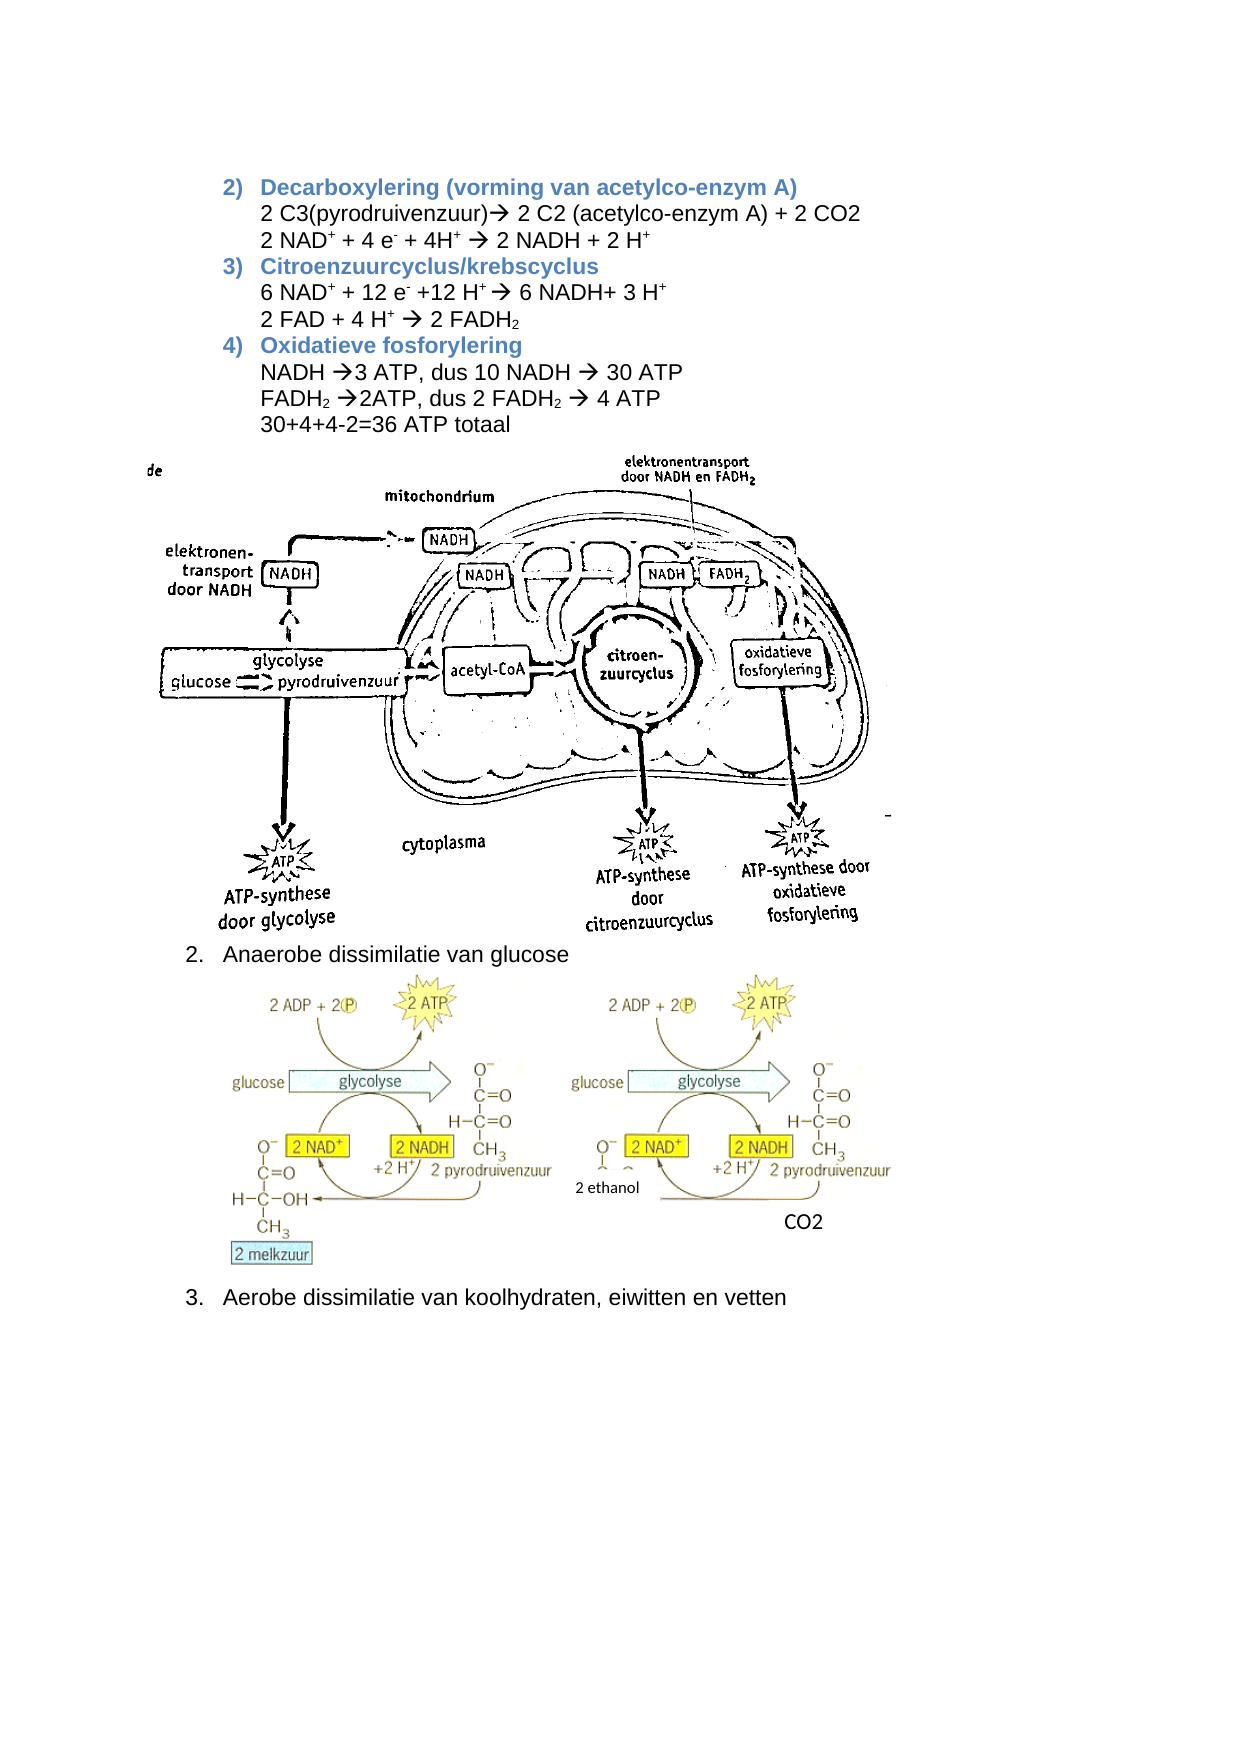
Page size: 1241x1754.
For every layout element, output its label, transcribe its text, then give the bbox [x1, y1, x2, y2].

text NADH 3 ATP, dus 10 NADH 30 ATP [260, 358, 1093, 385]
text 6 NAD+ + 12 e- +12 H+ 6 NADH+ 3 H+ [260, 279, 1093, 306]
list Anaerobe dissimilatie van glucose [185, 941, 1093, 967]
list Decarboxylering (vorming van acetylco-enzym A) [223, 174, 1093, 200]
text 2 FAD + 4 H+ 2 FADH2 [260, 306, 1093, 332]
text 2 C3(pyrodruivenzuur) 2 C2 (acetylco-enzym A) + 2 CO2 [260, 200, 1093, 227]
list Citroenzuurcyclus/krebscyclus [223, 253, 1093, 279]
list Aerobe dissimilatie van koolhydraten, eiwitten en vetten [185, 1283, 1093, 1310]
list Oxidatieve fosforylering [223, 332, 1093, 358]
text FADH2 2ATP, dus 2 FADH2 4 ATP [260, 385, 1093, 411]
text 30+4+4-2=36 ATP totaal [260, 411, 1093, 437]
text 2 NAD+ + 4 e- + 4H+ 2 NADH + 2 H+ [260, 227, 1093, 253]
picture [222, 967, 901, 1284]
